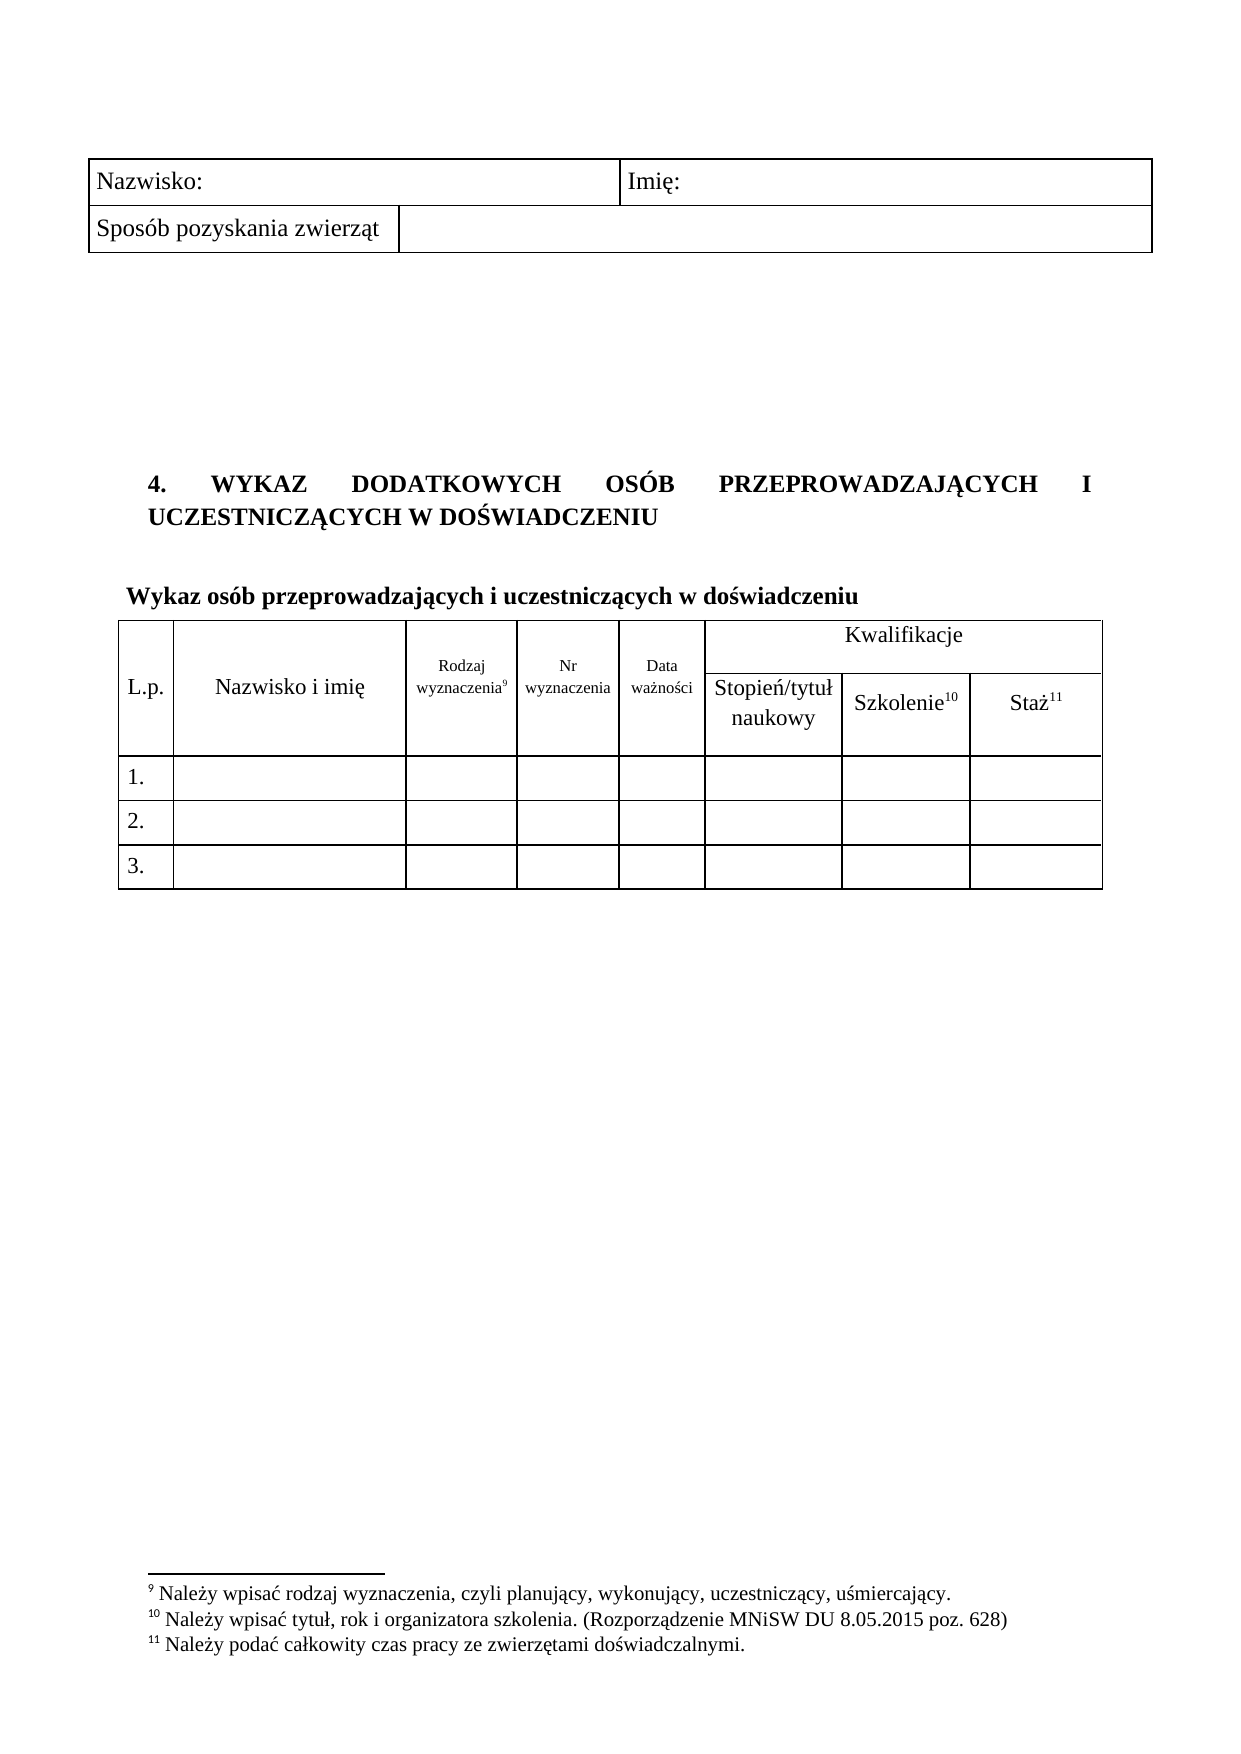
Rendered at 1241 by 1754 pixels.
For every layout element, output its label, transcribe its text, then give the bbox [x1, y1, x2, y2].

table_cell Nr wyznaczenia [518, 621, 618, 755]
table_cell [119, 757, 173, 800]
table_cell [843, 757, 969, 800]
table_cell [407, 801, 516, 844]
table_cell [620, 801, 704, 844]
table_cell [706, 846, 841, 888]
table_cell [620, 757, 704, 800]
table_cell [620, 846, 704, 888]
table_cell [174, 801, 405, 844]
table_cell Nazwisko i imię [174, 621, 405, 755]
table_cell [119, 846, 173, 888]
table_cell [706, 757, 841, 800]
table_cell L.p. [119, 621, 173, 755]
table_cell [706, 801, 841, 844]
table_cell Szkolenie [843, 674, 969, 755]
table_cell [971, 800, 1102, 844]
table_cell [518, 846, 618, 888]
table_cell [407, 757, 516, 800]
table_cell [400, 206, 1151, 252]
table_cell Data ważności [620, 621, 704, 755]
table_cell [119, 801, 173, 844]
text 4. WYKAZ DODATKOWYCH OSÓB PRZEPROWADZAJĄCYCH I UCZESTNICZĄCYCH W DOŚWIADCZENIU [148, 469, 1092, 530]
table_cell [518, 757, 618, 800]
table_cell [971, 844, 1102, 888]
table_cell [407, 846, 516, 888]
table_header Wykaz osób przeprowadzających i uczestniczących w doświadczeniu [118, 575, 1098, 620]
table_cell [174, 846, 405, 888]
table_cell Kwalifikacje [706, 620, 1102, 673]
table_cell [518, 801, 618, 844]
table_cell [843, 801, 969, 844]
table_cell [843, 846, 969, 888]
table_cell [174, 757, 405, 800]
table_cell Stopień/tytuł naukowy [706, 674, 841, 755]
table_cell Rodzaj wyznaczenia [407, 621, 516, 755]
table_cell [971, 755, 1102, 800]
table_cell Staż [971, 673, 1102, 755]
table_cell Sposób pozyskania zwierząt [90, 206, 398, 252]
table_cell Imię: [621, 160, 1151, 204]
table_cell Nazwisko: [90, 160, 619, 204]
